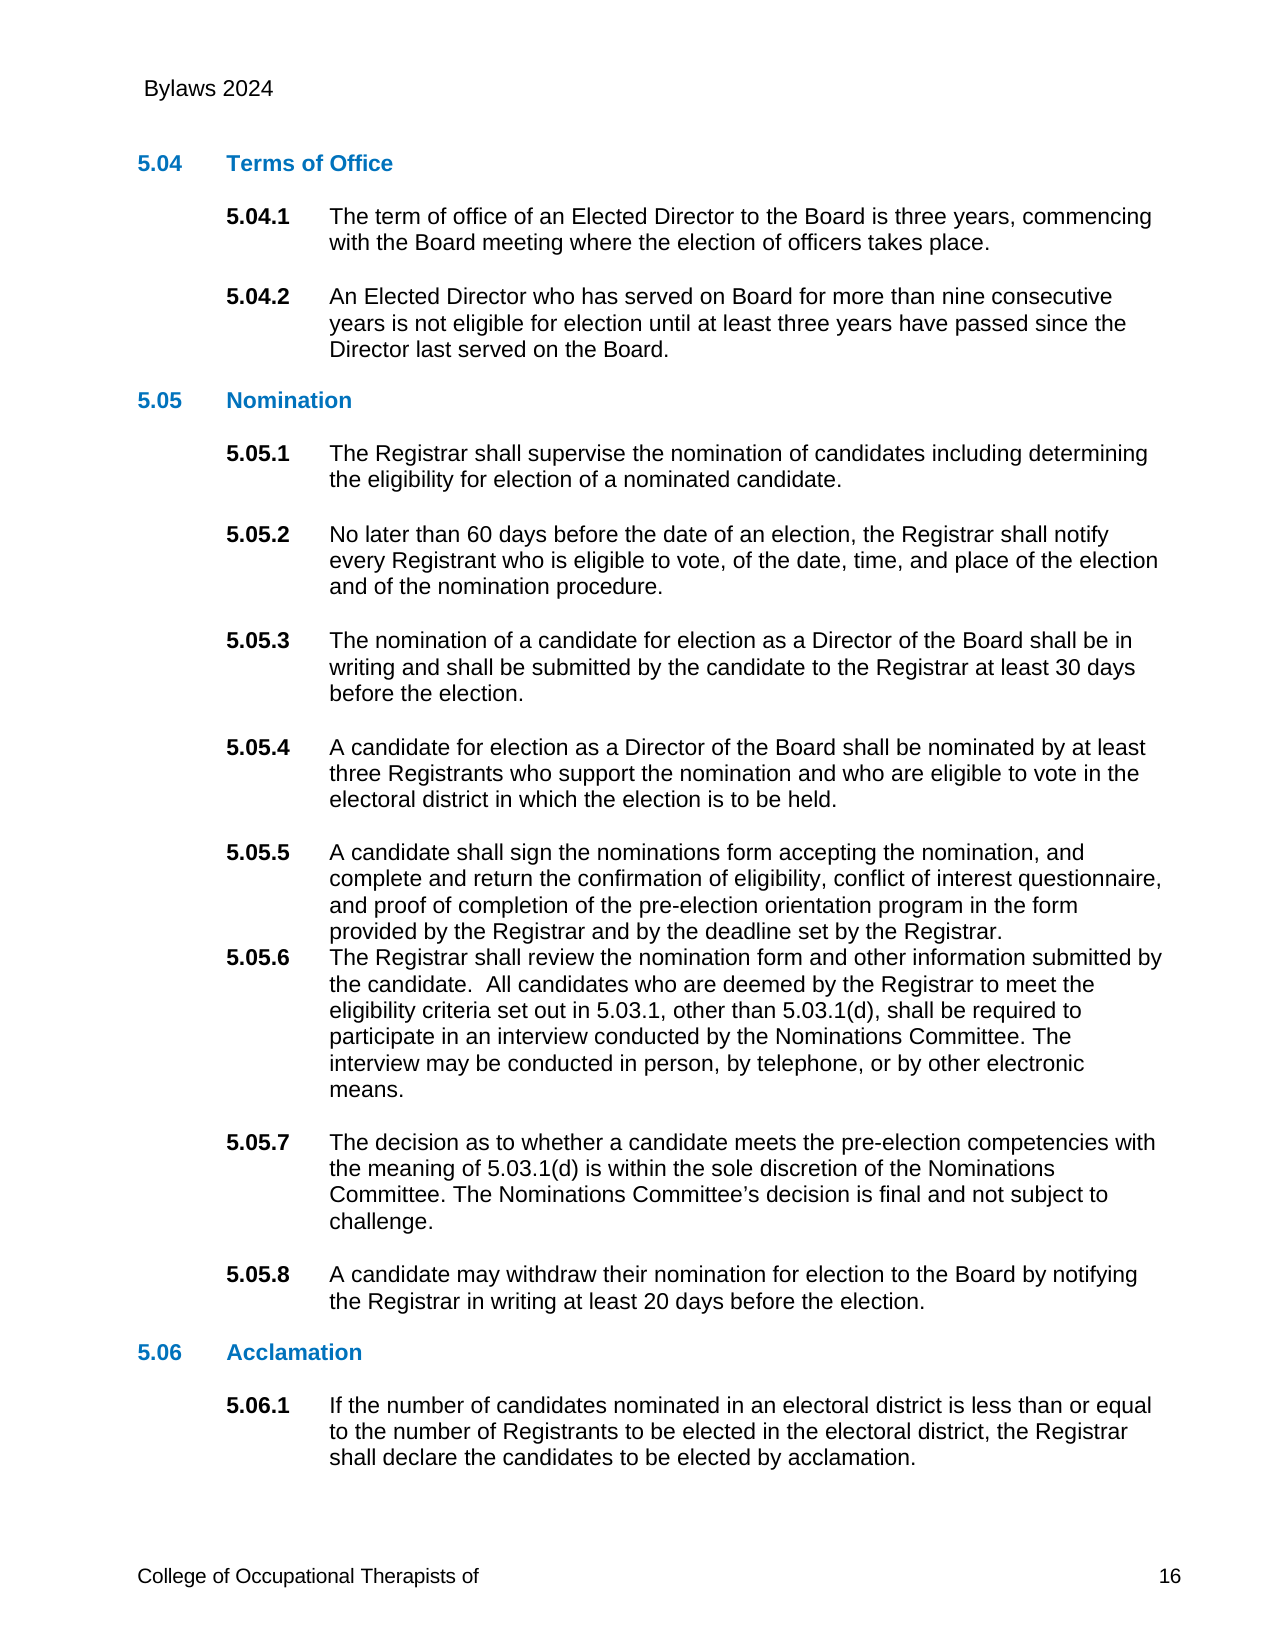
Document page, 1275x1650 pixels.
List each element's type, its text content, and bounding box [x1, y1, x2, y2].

list The nomination of a candidate for election as a Director of the Board shall be in writing and shall be submitted by the candidate to the Registrar at least 30 days before the election. [226, 627, 1162, 706]
list No later than 60 days before the date of an election, the Registrar shall notify every Registrant who is eligible to vote, of the date, time, and place of the election and of the nomination procedure. [226, 521, 1162, 600]
list If the number of candidates nominated in an electoral district is less than or equal to the number of Registrants to be elected in the electoral district, the Registrar shall declare the candidates to be elected by acclamation. [226, 1392, 1162, 1471]
subtitle Acclamation [137, 1339, 1162, 1392]
list The term of office of an Elected Director to the Board is three years, commencing with the Board meeting where the election of officers takes place. [226, 203, 1162, 255]
list The decision as to whether a candidate meets the pre-election competencies with the meaning of 5.03.1(d) is within the sole discretion of the Nominations Committee. The Nominations Committee’s decision is final and not subject to challenge. [226, 1129, 1162, 1234]
list A candidate may withdraw their nomination for election to the Board by notifying the Registrar in writing at least 20 days before the election. [226, 1261, 1162, 1314]
list A candidate shall sign the nominations form accepting the nomination, and complete and return the confirmation of eligibility, conflict of interest questionnaire, and proof of completion of the pre-election orientation program in the form provided by the Registrar and by the deadline set by the Registrar. [226, 839, 1162, 944]
subtitle Nomination [137, 387, 1162, 440]
subtitle Terms of Office [137, 150, 1162, 203]
list An Elected Director who has served on Board for more than nine consecutive years is not eligible for election until at least three years have passed since the Director last served on the Board. [226, 283, 1162, 362]
list A candidate for election as a Director of the Board shall be nominated by at least three Registrants who support the nomination and who are eligible to vote in the electoral district in which the election is to be held. [226, 733, 1162, 812]
list The Registrar shall supervise the nomination of candidates including determining the eligibility for election of a nominated candidate. [226, 440, 1162, 493]
list The Registrar shall review the nomination form and other information submitted by the candidate. All candidates who are deemed by the Registrar to meet the eligibility criteria set out in 5.03.1, other than 5.03.1(d), shall be required to participate in an interview conducted by the Nominations Committee. The interview may be conducted in person, by telephone, or by other electronic means. [226, 944, 1162, 1102]
